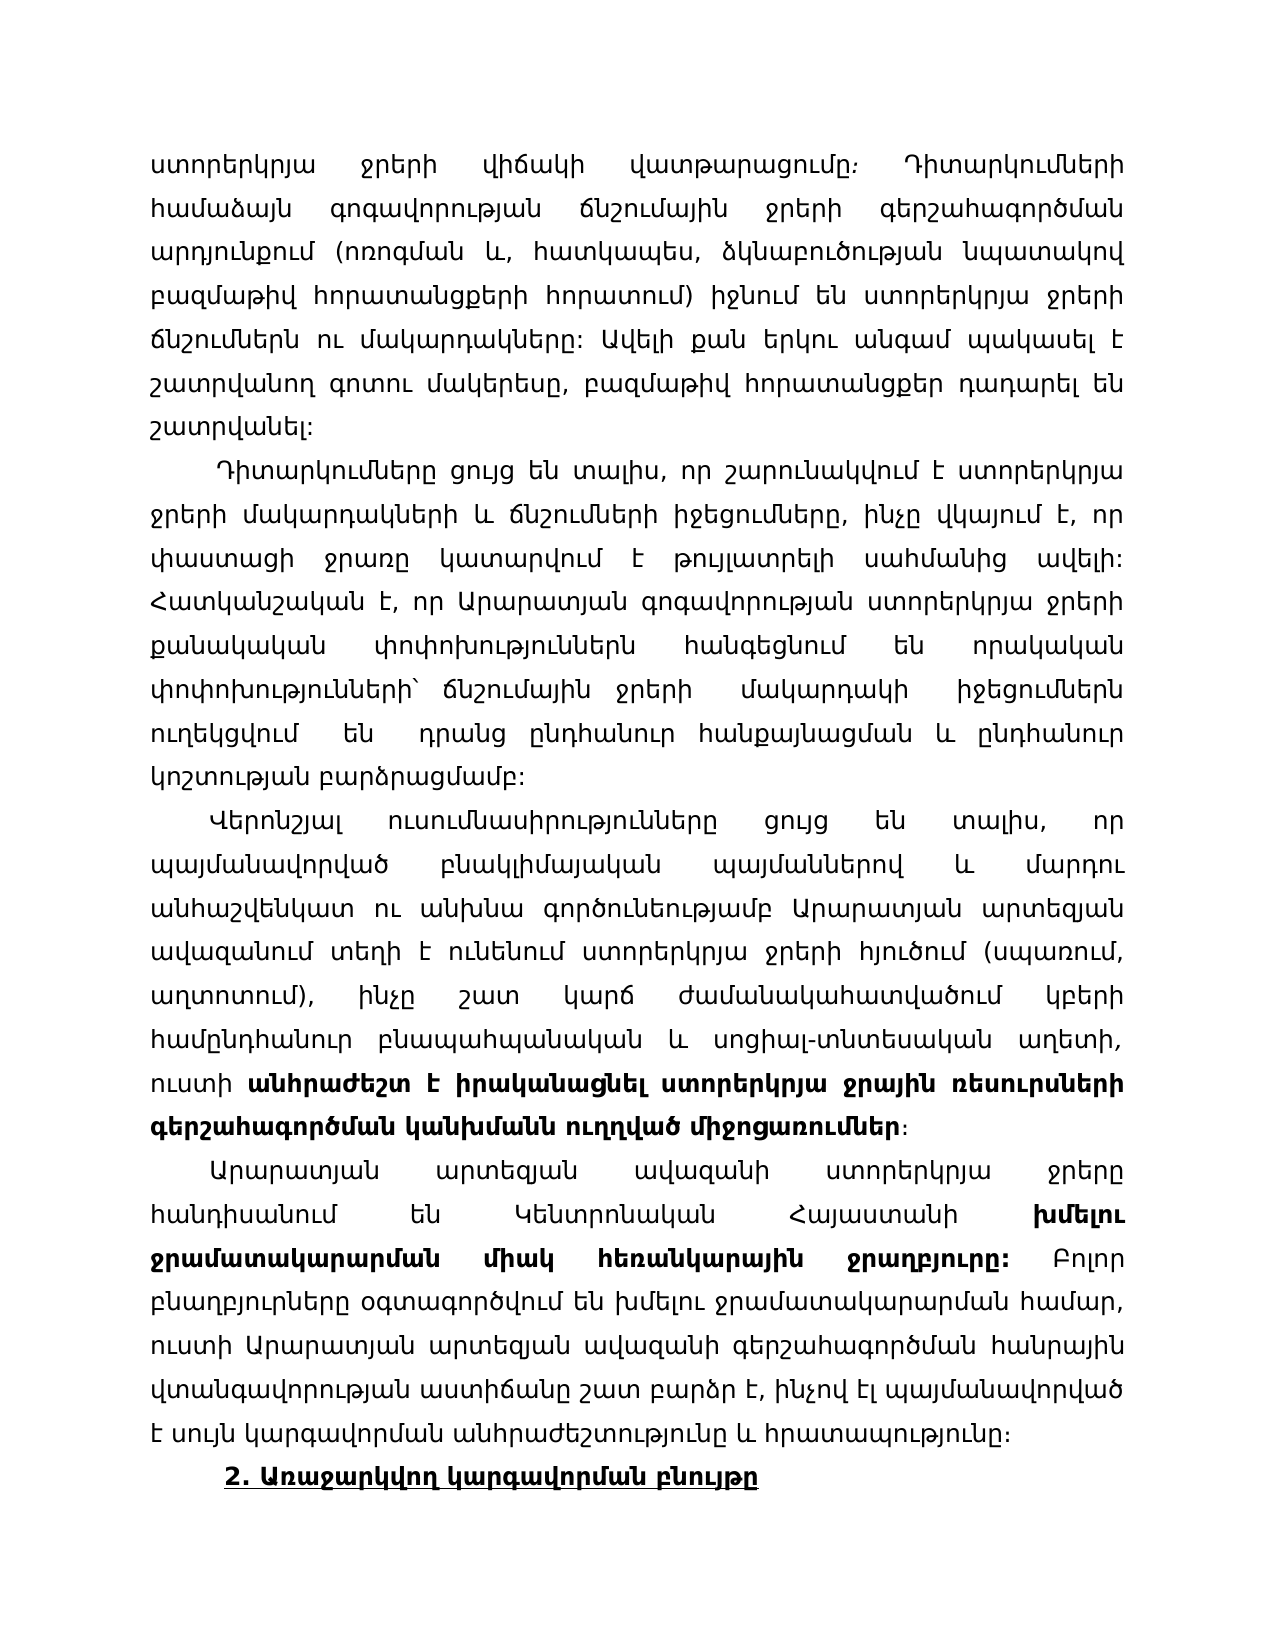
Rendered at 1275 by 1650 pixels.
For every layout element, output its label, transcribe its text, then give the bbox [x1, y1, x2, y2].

text Դիտարկումները ցույց են տալիս, որ շարունակվում է ստորերկրյա ջրերի մակարդակների և ճնշումների իջեցումները, ինչը վկայում է, որ փաստացի ջրառը կատարվում է թույլատրելի սահմանից ավելի: Հատկանշական է, որ Արարատյան գոգավորության ստորերկրյա ջրերի քանակական փոփոխություններն հանգեցնում են որակական փոփոխությունների՝ ճնշումային ջրերի մակարդակի իջեցումներն ուղեկցվում են դրանց ընդհանուր հանքայնացման և ընդհանուր կոշտության բարձրացմամբ: [150, 456, 1125, 792]
text 2. Առաջարկվող կարգավորման բնույթը [150, 1462, 1125, 1492]
text Արարատյան արտեզյան ավազանի ստորերկրյա ջրերը հանդիսանում են Կենտրոնական Հայաստանի խմելու ջրամատակարարման միակ հեռանկարային ջրաղբյուրը: Բոլոր բնաղբյուրները օգտագործվում են խմելու ջրամատակարարման համար, ուստի Արարատյան արտեզյան ավազանի գերշահագործման հանրային վտանգավորության աստիճանը շատ բարձր է, ինչով էլ պայմանավորված է սույն կարգավորման անհրաժեշտությունը և հրատապությունը։ [150, 1404, 1125, 1448]
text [150, 150, 1125, 442]
text Արարատյան արտեզյան ավազանի ստորերկրյա ջրերը հանդիսանում են Կենտրոնական Հայաստանի խմելու ջրամատակարարման միակ հեռանկարային ջրաղբյուրը: Բոլոր բնաղբյուրները օգտագործվում են խմելու ջրամատակարարման համար, ուստի Արարատյան արտեզյան ավազանի գերշահագործման հանրային վտանգավորության աստիճանը շատ բարձր է, ինչով էլ պայմանավորված է սույն կարգավորման անհրաժեշտությունը և հրատապությունը։ [150, 1156, 1125, 1375]
text Վերոնշյալ ուսումնասիրությունները ցույց են տալիս, որ պայմանավորված բնակլիմայական պայմաններով և մարդու անհաշվենկատ ու անխնա գործունեությամբ Արարատյան արտեզյան ավազանում տեղի է ունենում ստորերկրյա ջրերի հյուծում (սպառում, աղտոտում), ինչը շատ կարճ ժամանակահատվածում կբերի համընդհանուր բնապահպանական և սոցիալ-տնտեսական աղետի, ուստի անհրաժեշտ է իրականացնել ստորերկրյա ջրային ռեսուրսների գերշահագործման կանխմանն ուղղված միջոցառումներ։ [150, 806, 1125, 1142]
